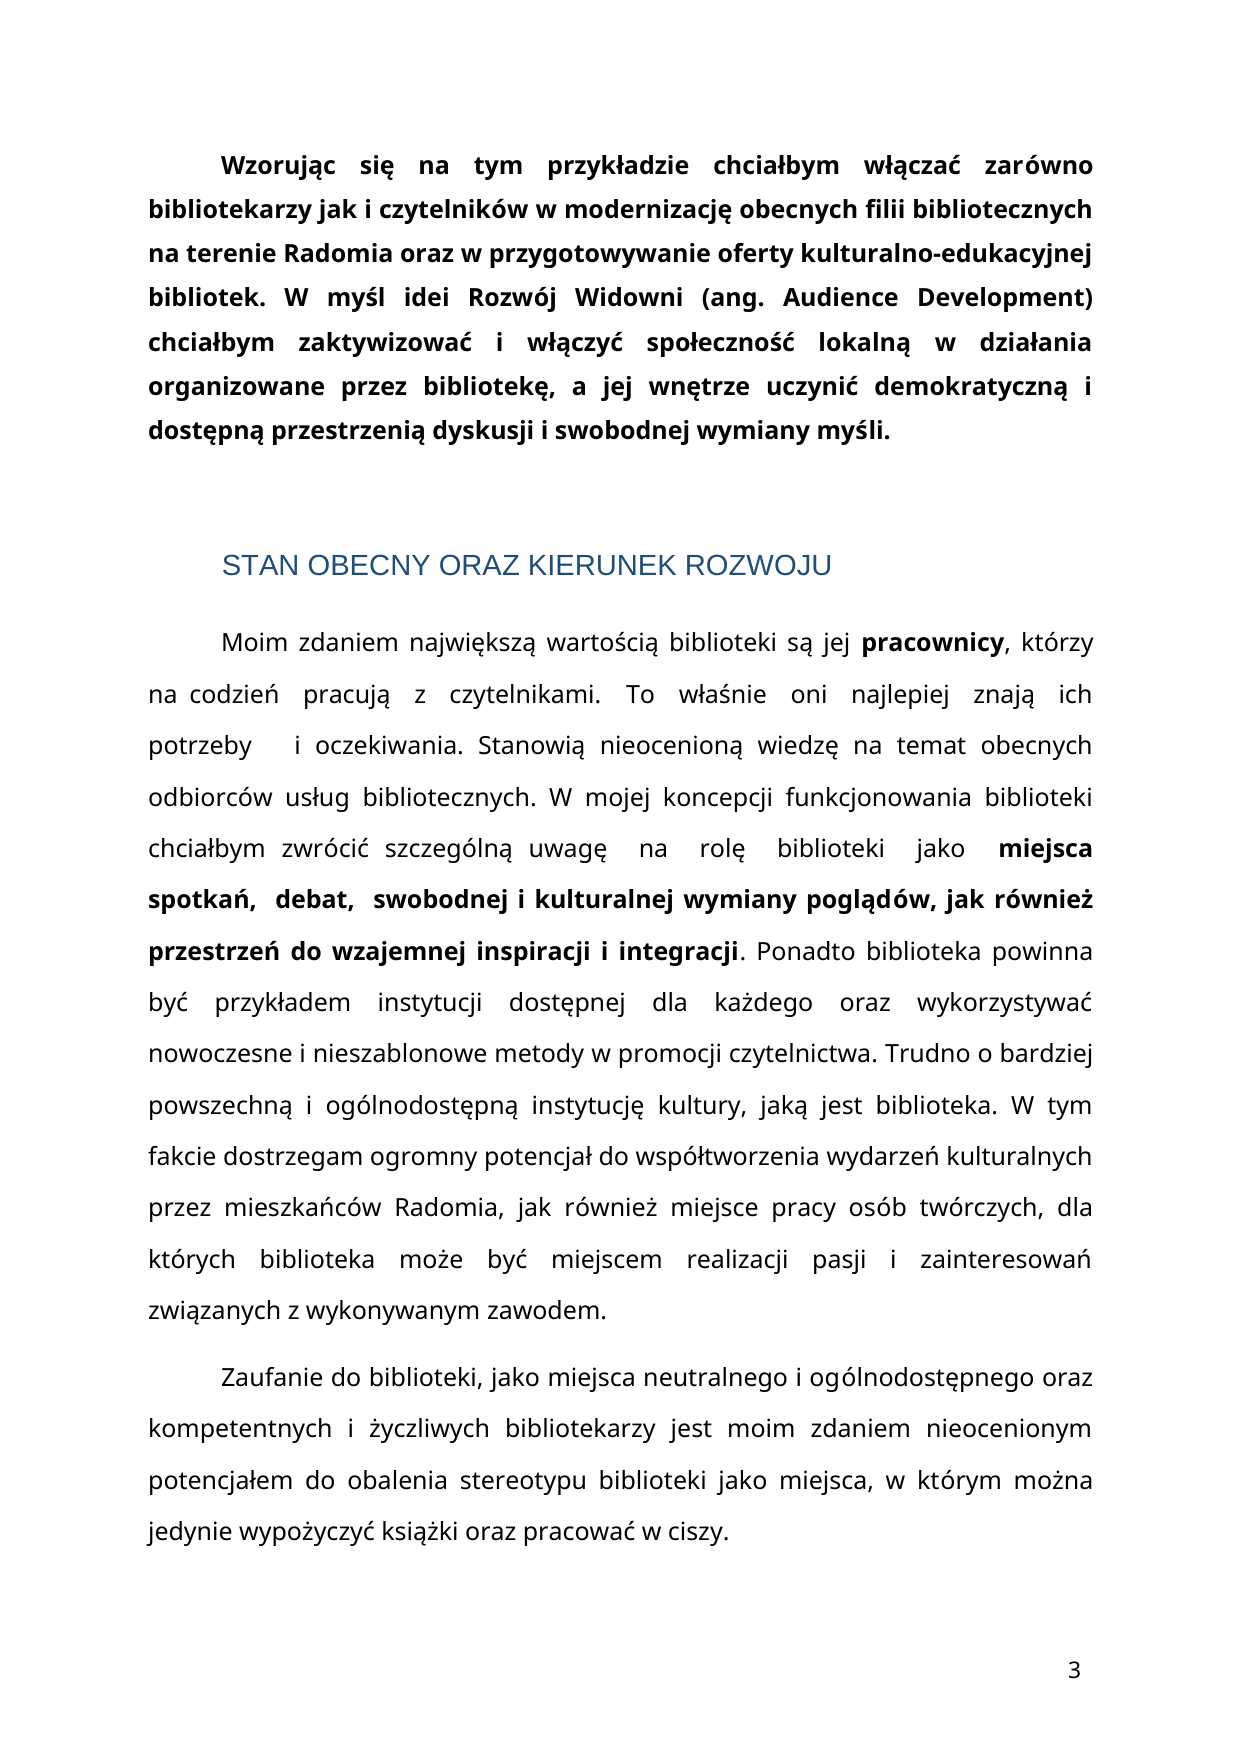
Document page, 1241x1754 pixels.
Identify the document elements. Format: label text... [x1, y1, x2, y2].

text STAN OBECNY ORAZ KIERUNEK ROZWOJU [222, 548, 1107, 582]
text Moim zdaniem największą wartością biblioteki są jej pracownicy, którzy na codzień pracują z czytelnikami. To właśnie oni najlepiej znają ich potrzeby i oczekiwania. Stanowią nieocenioną wiedzę na temat obecnych odbiorców usług bibliotecznych. W mojej koncepcji funkcjonowania biblioteki chciałbym zwrócić szczególną uwagę na rolę biblioteki jako miejsca spotkań, debat, swobodnej i kulturalnej wymiany poglądów, jak również przestrzeń do wzajemnej inspiracji i integracji. Ponadto biblioteka powinna być przykładem instytucji dostępnej dla każdego oraz wykorzystywać nowoczesne i nieszablonowe metody w promocji czytelnictwa. Trudno o bardziej powszechną i ogólnodostępną instytucję kultury, jaką jest biblioteka. W tym fakcie dostrzegam ogromny potencjał do współtworzenia wydarzeń kulturalnych przez mieszkańców Radomia, jak również miejsce pracy osób twórczych, dla których biblioteka może być miejscem realizacji pasji i zainteresowań związanych z wykonywanym zawodem. [148, 625, 1093, 1327]
text Wzorując się na tym przykładzie chciałbym włączać zarówno bibliotekarzy jak i czytelników w modernizację obecnych filii bibliotecznych na terenie Radomia oraz w przygotowywanie oferty kulturalno-edukacyjnej bibliotek. W myśl idei Rozwój Widowni (ang. Audience Development) chciałbym zaktywizować i włączyć społeczność lokalną w działania organizowane przez bibliotekę, a jej wnętrze uczynić demokratyczną i dostępną przestrzenią dyskusji i swobodnej wymiany myśli. [148, 147, 1093, 447]
text Zaufanie do biblioteki, jako miejsca neutralnego i ogólnodostępnego oraz kompetentnych i życzliwych bibliotekarzy jest moim zdaniem nieocenionym potencjałem do obalenia stereotypu biblioteki jako miejsca, w którym można jedynie wypożyczyć książki oraz pracować w ciszy. [148, 1360, 1093, 1548]
